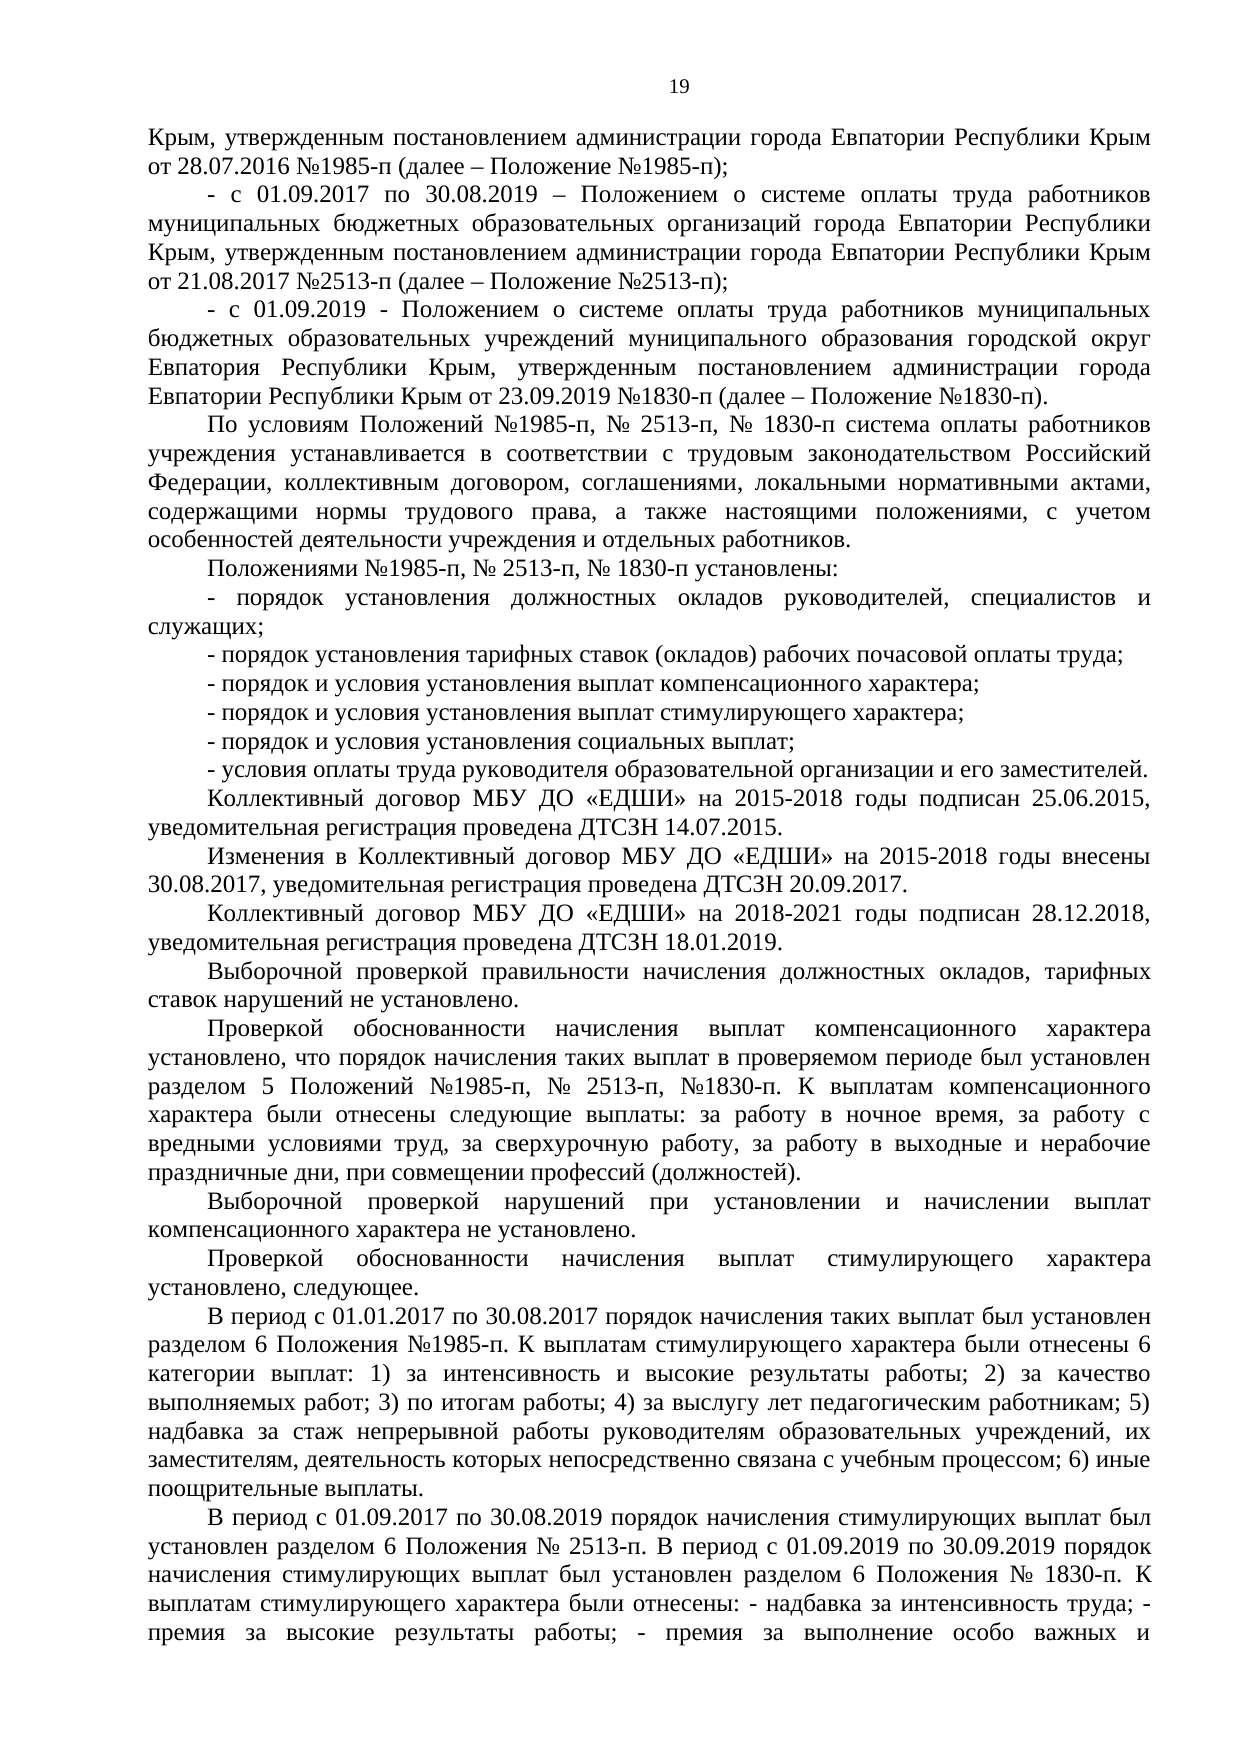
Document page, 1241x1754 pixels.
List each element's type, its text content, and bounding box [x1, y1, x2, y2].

text По условиям Положений №1985-п, № 2513-п, № 1830-п система оплаты работников учреждения устанавливается в соответствии с трудовым законодательством Российский Федерации, коллективным договором, соглашениями, локальными нормативными актами, содержащими нормы трудового права, а также настоящими положениями, с учетом особенностей деятельности учреждения и отдельных работников. [148, 409, 1152, 553]
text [148, 122, 1152, 179]
text В период с 01.01.2017 по 30.08.2017 порядок начисления таких выплат был установлен разделом 6 Положения №1985-п. К выплатам стимулирующего характера были отнесены 6 категории выплат: 1) за интенсивность и высокие результаты работы; 2) за качество выполняемых работ; 3) по итогам работы; 4) за выслугу лет педагогическим работникам; 5) надбавка за стаж непрерывной работы руководителям образовательных учреждений, их заместителям, деятельность которых непосредственно связана с учебным процессом; 6) иные поощрительные выплаты. [148, 1301, 1152, 1502]
text Проверкой обоснованности начисления выплат компенсационного характера установлено, что порядок начисления таких выплат в проверяемом периоде был установлен разделом 5 Положений №1985-п, № 2513-п, №1830-п. К выплатам компенсационного характера были отнесены следующие выплаты: за работу в ночное время, за работу с вредными условиями труд, за сверхурочную работу, за работу в выходные и нерабочие праздничные дни, при совмещении профессий (должностей). [148, 1013, 1152, 1186]
text - с 01.09.2017 по 30.08.2019 – Положением о системе оплаты труда работников муниципальных бюджетных образовательных организаций города Евпатории Республики Крым, утвержденным постановлением администрации города Евпатории Республики Крым от 21.08.2017 №2513-п (далее – Положение №2513-п); [148, 179, 1152, 294]
text Выборочной проверкой правильности начисления должностных окладов, тарифных ставок нарушений не установлено. [148, 956, 1152, 1013]
text - порядок и условия установления социальных выплат; [148, 726, 1152, 754]
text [148, 1502, 1152, 1646]
text - порядок установления должностных окладов руководителей, специалистов и служащих; [148, 582, 1152, 639]
text Положениями №1985-п, № 2513-п, № 1830-п установлены: [148, 553, 1152, 582]
text - порядок и условия установления выплат компенсационного характера; [148, 668, 1152, 697]
text Коллективный договор МБУ ДО «ЕДШИ» на 2018-2021 годы подписан 28.12.2018, уведомительная регистрация проведена ДТСЗН 18.01.2019. [148, 898, 1152, 956]
text - порядок и условия установления выплат стимулирующего характера; [148, 697, 1152, 726]
text Изменения в Коллективный договор МБУ ДО «ЕДШИ» на 2015-2018 годы внесены 30.08.2017, уведомительная регистрация проведена ДТСЗН 20.09.2017. [148, 841, 1152, 898]
text Коллективный договор МБУ ДО «ЕДШИ» на 2015-2018 годы подписан 25.06.2015, уведомительная регистрация проведена ДТСЗН 14.07.2015. [148, 783, 1152, 841]
text Выборочной проверкой нарушений при установлении и начислении выплат компенсационного характера не установлено. [148, 1186, 1152, 1243]
text - условия оплаты труда руководителя образовательной организации и его заместителей. [148, 754, 1152, 783]
text Проверкой обоснованности начисления выплат стимулирующего характера установлено, следующее. [148, 1243, 1152, 1301]
text - порядок установления тарифных ставок (окладов) рабочих почасовой оплаты труда; [148, 639, 1152, 668]
text - с 01.09.2019 - Положением о системе оплаты труда работников муниципальных бюджетных образовательных учреждений муниципального образования городской округ Евпатория Республики Крым, утвержденным постановлением администрации города Евпатории Республики Крым от 23.09.2019 №1830-п (далее – Положение №1830-п). [148, 294, 1152, 409]
